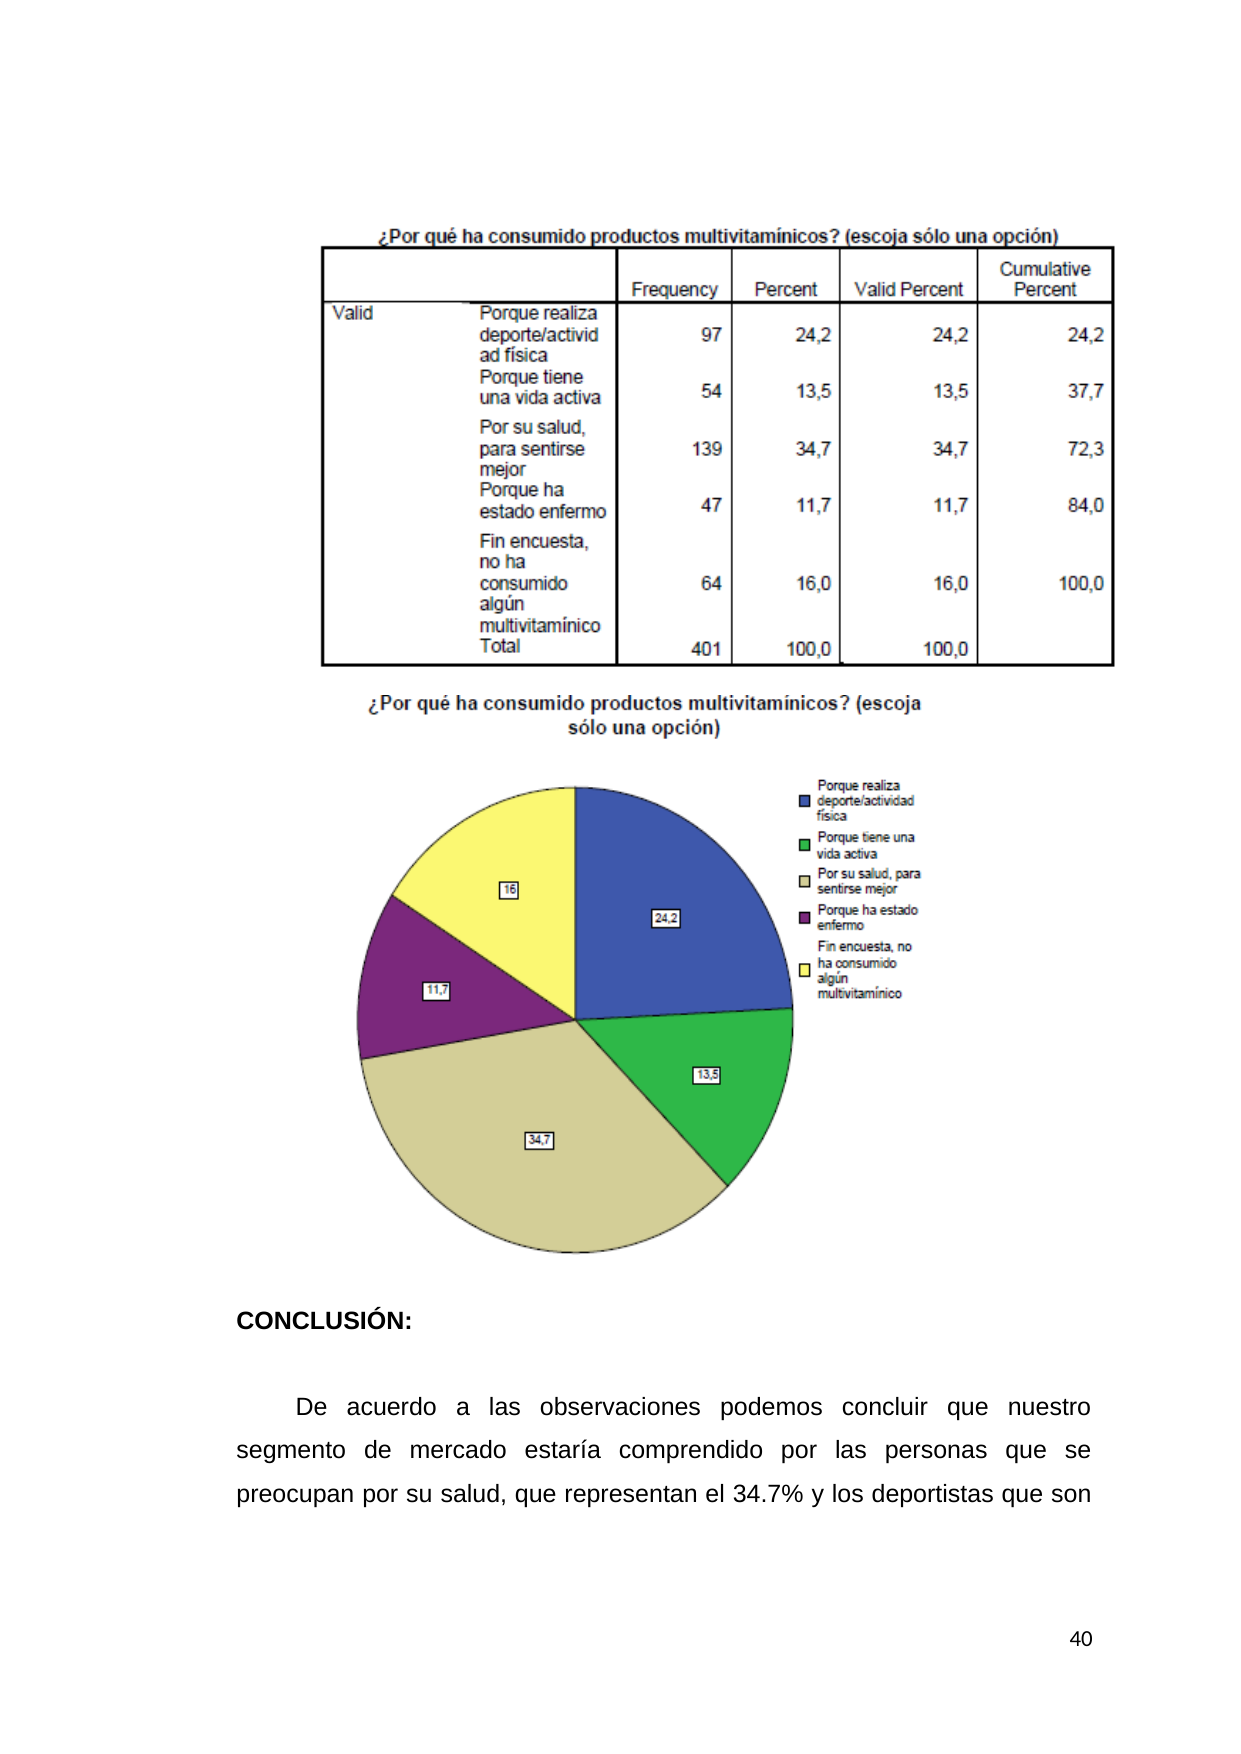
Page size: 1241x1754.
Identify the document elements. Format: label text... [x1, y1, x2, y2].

text CONCLUSIÓN: [236, 1306, 1092, 1335]
picture [301, 212, 1121, 681]
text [236, 1392, 1092, 1507]
picture [354, 695, 930, 1258]
